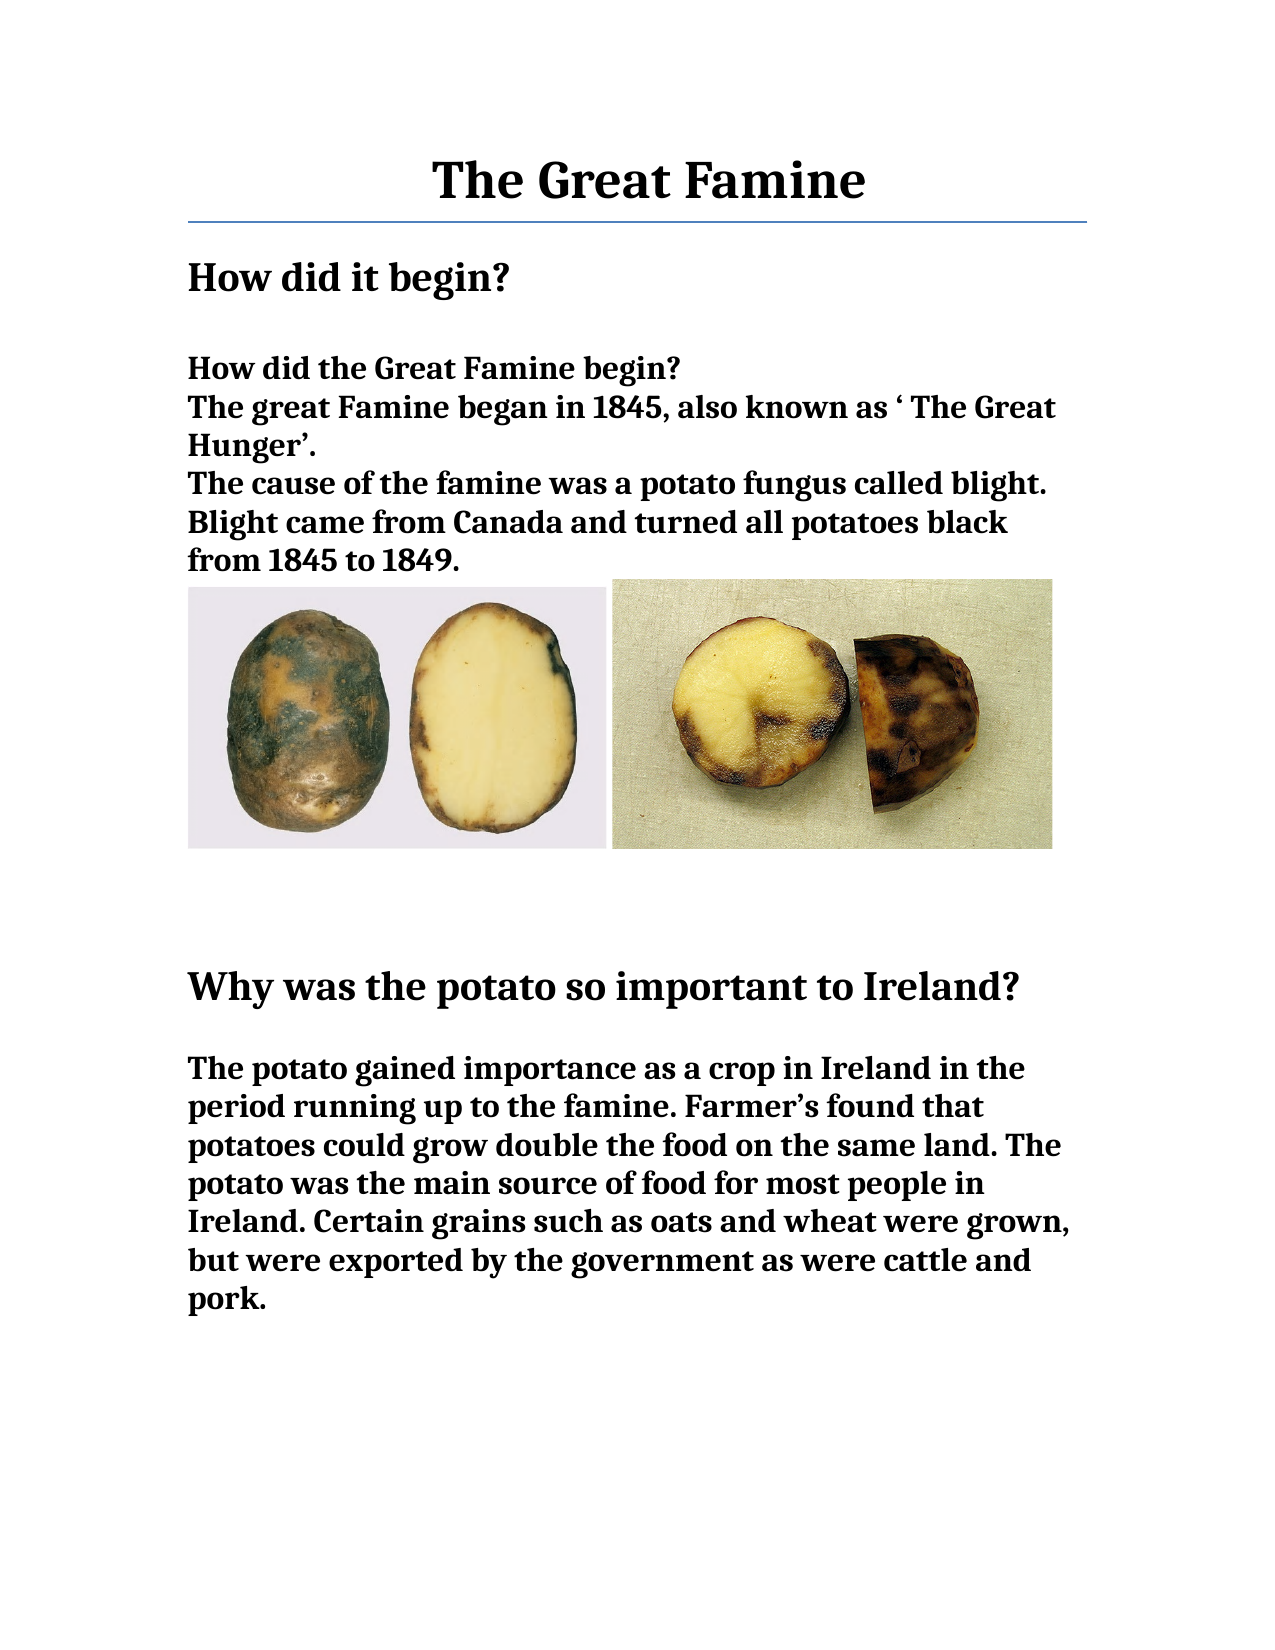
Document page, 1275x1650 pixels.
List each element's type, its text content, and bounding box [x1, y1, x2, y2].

text The potato gained importance as a crop in Ireland in the period running up to the famine. Farmer’s found that potatoes could grow double the food on the same land. The potato was the main source of food for most people in Ireland. Certain grains such as oats and wheat were grown, but were exported by the government as were cattle and pork. [187, 1049, 1087, 1318]
text How did the Great Famine begin? [187, 350, 1087, 388]
picture [187, 586, 607, 849]
text The cause of the famine was a potato fungus called blight. [187, 465, 1087, 503]
title The Great Famine [187, 150, 1087, 223]
text Why was the potato so important to Ireland? [187, 963, 1087, 1011]
picture [612, 579, 1053, 849]
text The great Famine began in 1845, also known as ‘ The Great Hunger’. [187, 388, 1087, 465]
text Blight came from Canada and turned all potatoes black from 1845 to 1849. [187, 503, 1087, 580]
text How did it begin? [187, 254, 1087, 302]
